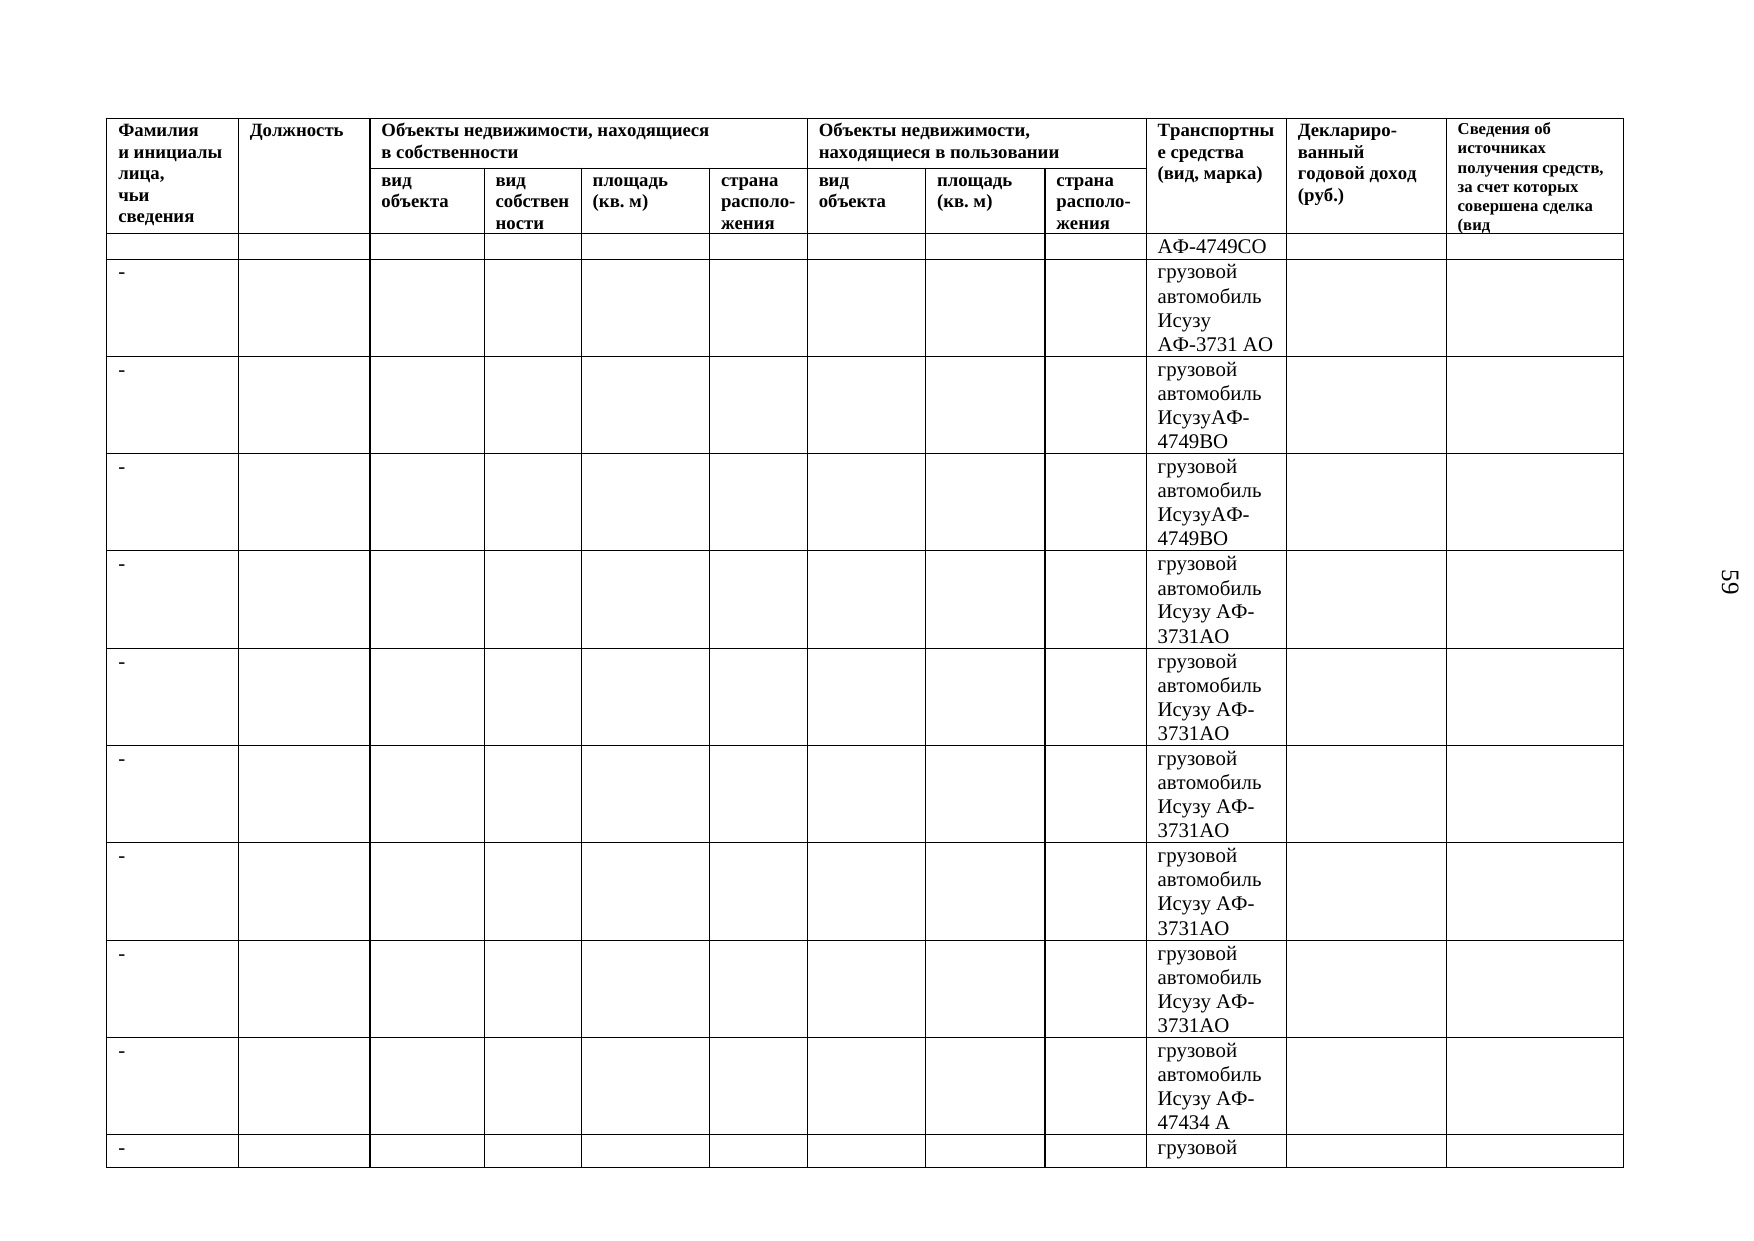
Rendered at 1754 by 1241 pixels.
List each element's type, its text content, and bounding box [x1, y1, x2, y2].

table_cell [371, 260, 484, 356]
table_header Сведения об источниках получения средств, за счет которых совершена сделка (вид приобретенного имущества, источники) [1447, 119, 1623, 233]
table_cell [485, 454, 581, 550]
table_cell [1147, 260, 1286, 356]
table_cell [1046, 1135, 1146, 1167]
table_header Транспортные средства (вид, марка) [1147, 119, 1286, 233]
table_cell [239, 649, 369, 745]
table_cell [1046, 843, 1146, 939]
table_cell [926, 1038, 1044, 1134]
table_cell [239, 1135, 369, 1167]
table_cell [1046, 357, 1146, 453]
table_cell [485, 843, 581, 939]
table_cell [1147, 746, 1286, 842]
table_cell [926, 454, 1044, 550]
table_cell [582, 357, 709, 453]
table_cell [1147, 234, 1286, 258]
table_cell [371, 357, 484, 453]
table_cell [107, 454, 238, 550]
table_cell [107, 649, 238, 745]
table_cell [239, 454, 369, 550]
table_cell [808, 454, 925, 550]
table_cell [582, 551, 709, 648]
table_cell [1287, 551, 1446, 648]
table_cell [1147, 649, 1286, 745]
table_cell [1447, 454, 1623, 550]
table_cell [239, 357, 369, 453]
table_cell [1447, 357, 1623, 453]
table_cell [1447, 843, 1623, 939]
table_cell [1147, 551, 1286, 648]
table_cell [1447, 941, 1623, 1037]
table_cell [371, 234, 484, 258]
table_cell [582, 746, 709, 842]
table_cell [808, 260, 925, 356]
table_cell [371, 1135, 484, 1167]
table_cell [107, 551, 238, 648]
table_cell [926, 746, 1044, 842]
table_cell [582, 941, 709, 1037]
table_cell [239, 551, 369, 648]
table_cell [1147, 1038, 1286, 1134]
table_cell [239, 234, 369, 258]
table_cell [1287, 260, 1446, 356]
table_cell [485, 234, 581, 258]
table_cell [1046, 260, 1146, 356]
table_cell страна располо-жения [710, 169, 807, 233]
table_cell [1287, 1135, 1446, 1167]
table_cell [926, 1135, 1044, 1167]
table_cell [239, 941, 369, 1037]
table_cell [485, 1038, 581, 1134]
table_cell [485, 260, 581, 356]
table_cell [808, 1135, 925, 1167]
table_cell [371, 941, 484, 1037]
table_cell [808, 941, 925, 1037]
table_cell вид объекта [371, 169, 484, 233]
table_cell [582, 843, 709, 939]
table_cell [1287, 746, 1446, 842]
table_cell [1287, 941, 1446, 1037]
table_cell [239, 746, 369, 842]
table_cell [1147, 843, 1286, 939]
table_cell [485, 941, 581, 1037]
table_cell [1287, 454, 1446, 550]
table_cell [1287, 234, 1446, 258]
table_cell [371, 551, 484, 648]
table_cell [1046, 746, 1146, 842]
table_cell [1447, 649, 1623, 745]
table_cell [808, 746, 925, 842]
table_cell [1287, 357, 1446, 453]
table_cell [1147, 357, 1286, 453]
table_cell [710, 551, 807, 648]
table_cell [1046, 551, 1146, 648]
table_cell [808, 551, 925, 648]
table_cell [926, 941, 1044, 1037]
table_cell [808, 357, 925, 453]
table_header Объекты недвижимости, находящиеся в пользовании [808, 119, 1146, 168]
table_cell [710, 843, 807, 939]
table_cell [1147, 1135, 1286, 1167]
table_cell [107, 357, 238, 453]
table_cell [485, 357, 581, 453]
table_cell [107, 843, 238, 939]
table_cell площадь (кв. м) [582, 169, 709, 233]
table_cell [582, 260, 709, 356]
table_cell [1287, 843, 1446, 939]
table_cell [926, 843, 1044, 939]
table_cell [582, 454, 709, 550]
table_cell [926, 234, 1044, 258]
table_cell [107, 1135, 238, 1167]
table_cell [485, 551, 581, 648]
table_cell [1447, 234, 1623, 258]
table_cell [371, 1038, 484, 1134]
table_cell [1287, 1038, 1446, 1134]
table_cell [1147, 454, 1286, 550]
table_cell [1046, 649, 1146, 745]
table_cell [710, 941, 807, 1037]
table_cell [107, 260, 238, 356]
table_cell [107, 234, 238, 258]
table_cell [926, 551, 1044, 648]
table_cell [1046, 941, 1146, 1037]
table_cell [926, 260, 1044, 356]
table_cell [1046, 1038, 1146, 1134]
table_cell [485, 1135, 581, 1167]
table_header Должность [239, 119, 369, 233]
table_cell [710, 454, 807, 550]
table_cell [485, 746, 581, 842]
table_cell страна располо-жения [1046, 169, 1146, 233]
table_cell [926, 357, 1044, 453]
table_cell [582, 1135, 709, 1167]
table_header Фамилия и инициалы лица, чьи сведения размещаются [107, 119, 238, 233]
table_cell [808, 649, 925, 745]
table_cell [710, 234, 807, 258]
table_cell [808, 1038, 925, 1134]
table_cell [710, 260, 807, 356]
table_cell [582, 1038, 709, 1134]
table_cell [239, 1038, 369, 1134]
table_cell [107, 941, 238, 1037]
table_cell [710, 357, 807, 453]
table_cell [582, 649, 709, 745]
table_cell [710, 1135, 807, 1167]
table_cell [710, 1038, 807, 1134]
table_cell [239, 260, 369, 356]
table_cell площадь (кв. м) [926, 169, 1044, 233]
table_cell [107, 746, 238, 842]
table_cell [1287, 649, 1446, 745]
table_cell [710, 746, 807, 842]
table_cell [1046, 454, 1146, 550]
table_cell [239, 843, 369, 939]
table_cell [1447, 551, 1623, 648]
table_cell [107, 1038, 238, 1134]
table_cell вид собственности [485, 169, 581, 233]
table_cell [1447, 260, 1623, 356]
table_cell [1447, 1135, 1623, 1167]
table_cell вид объекта [808, 169, 925, 233]
table_header Объекты недвижимости, находящиеся в собственности [371, 119, 807, 168]
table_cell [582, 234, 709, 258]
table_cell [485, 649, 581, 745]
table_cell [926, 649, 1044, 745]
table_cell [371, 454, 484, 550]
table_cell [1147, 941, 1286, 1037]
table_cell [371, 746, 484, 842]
table_header Деклариро-ванный годовой доход (руб.) [1287, 119, 1446, 233]
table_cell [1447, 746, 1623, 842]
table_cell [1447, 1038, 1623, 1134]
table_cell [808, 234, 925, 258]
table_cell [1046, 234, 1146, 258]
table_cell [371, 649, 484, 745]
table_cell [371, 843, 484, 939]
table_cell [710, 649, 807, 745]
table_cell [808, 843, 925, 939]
